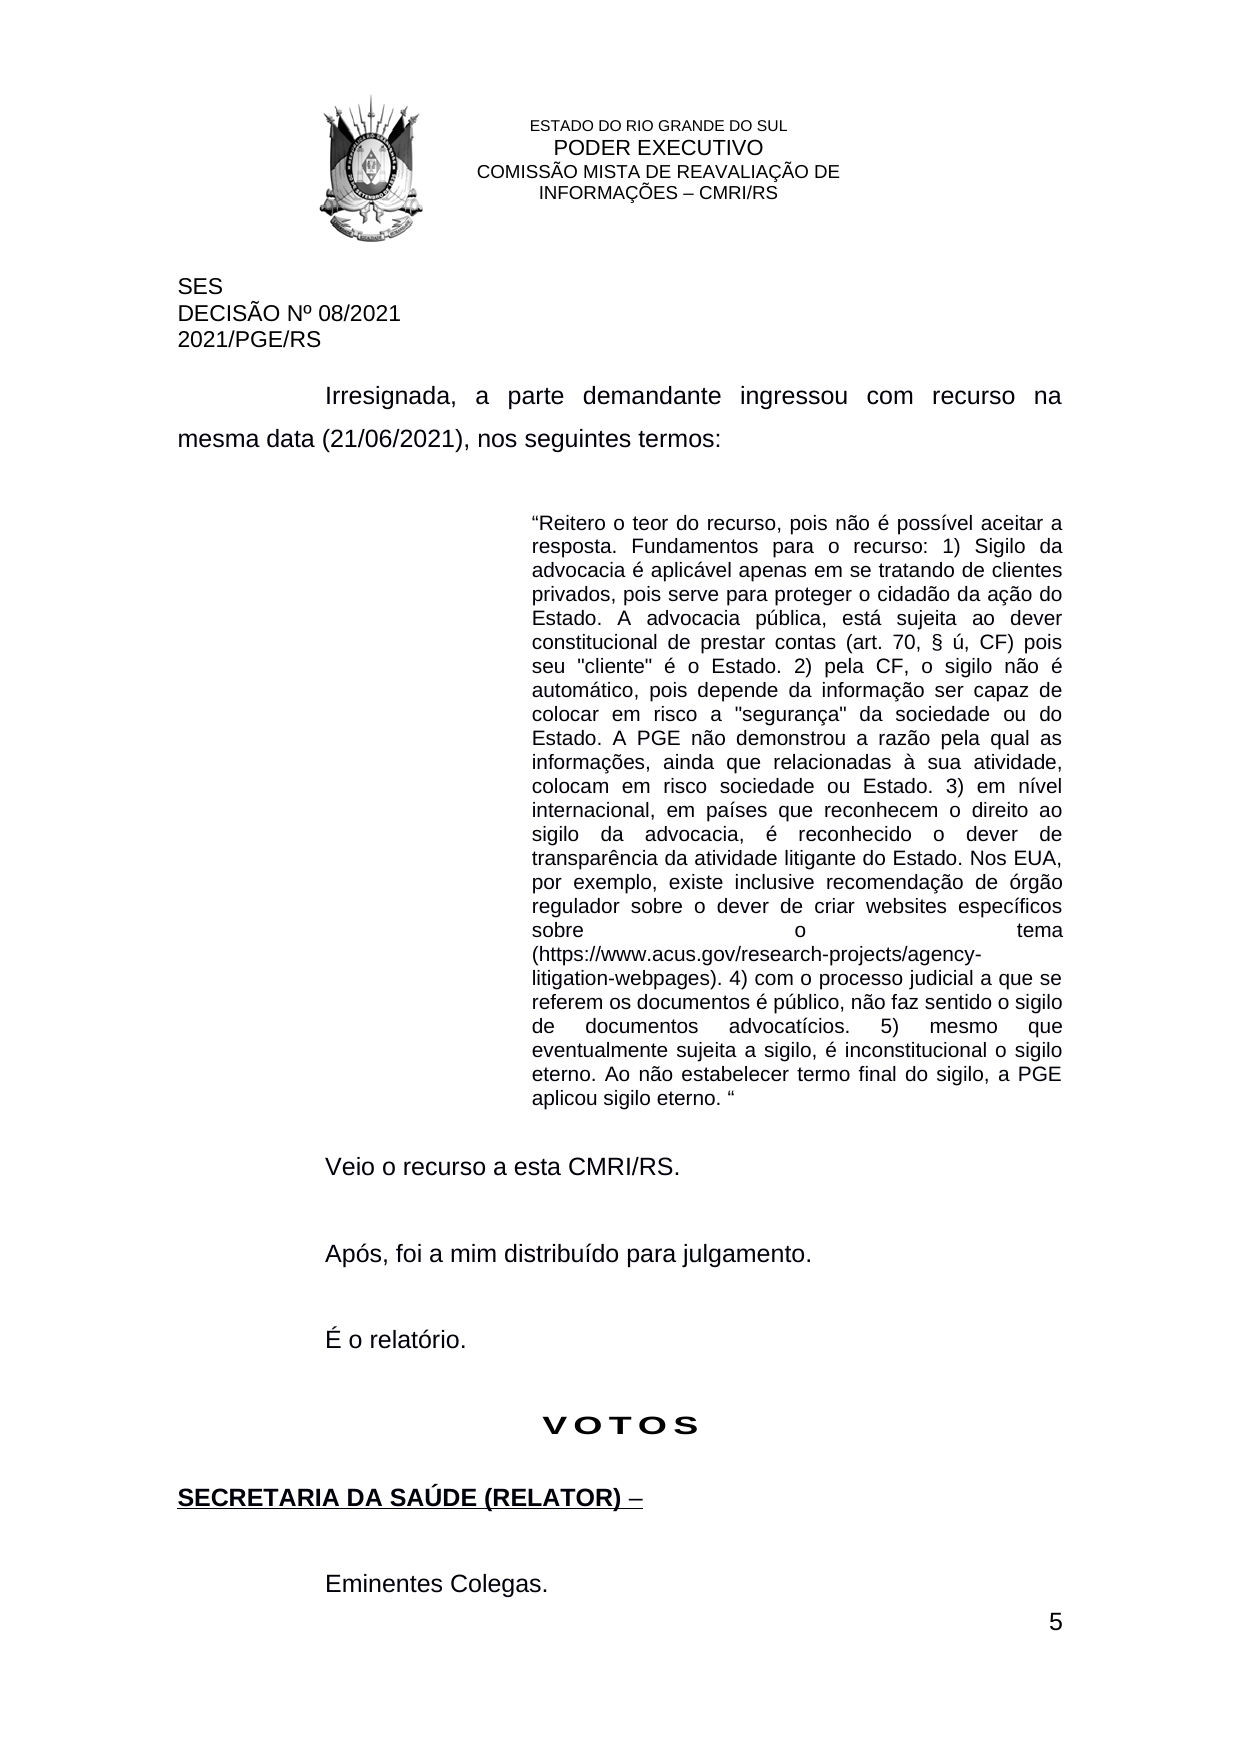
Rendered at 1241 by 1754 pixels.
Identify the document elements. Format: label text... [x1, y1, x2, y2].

text Eminentes Colegas. [177, 1569, 1063, 1598]
text Irresignada, a parte demandante ingressou com recurso na mesma data (21/06/2021), nos seguintes termos: [177, 381, 1063, 453]
text “Reitero o teor do recurso, pois não é possível aceitar a resposta. Fundamentos para o recurso: 1) Sigilo da advocacia é aplicável apenas em se tratando de clientes privados, pois serve para proteger o cidadão da ação do Estado. A advocacia pública, está sujeita ao dever constitucional de prestar contas (art. 70, § ú, CF) pois seu "cliente" é o Estado. 2) pela CF, o sigilo não é automático, pois depende da informação ser capaz de colocar em risco a "segurança" da sociedade ou do Estado. A PGE não demonstrou a razão pela qual as informações, ainda que relacionadas à sua atividade, colocam em risco sociedade ou Estado. 3) em nível internacional, em países que reconhecem o direito ao sigilo da advocacia, é reconhecido o dever de transparência da atividade litigante do Estado. Nos EUA, por exemplo, existe inclusive recomendação de órgão regulador sobre o dever de criar websites específicos sobre o tema (https://www.acus.gov/research-projects/agency-litigation-webpages). 4) com o processo judicial a que se referem os documentos é público, não faz sentido o sigilo de documentos advocatícios. 5) mesmo que eventualmente sujeita a sigilo, é inconstitucional o sigilo eterno. Ao não estabelecer termo final do sigilo, a PGE aplicou sigilo eterno. “ [532, 510, 1063, 1109]
picture [319, 93, 423, 244]
text SECRETARIA DA SAÚDE (RELATOR) – [177, 1483, 1063, 1512]
text É o relatório. [177, 1325, 1063, 1354]
text Após, foi a mim distribuído para julgamento. [177, 1239, 1063, 1267]
subtitle VOTOS [177, 1411, 1063, 1440]
text Veio o recurso a esta CMRI/RS. [177, 1152, 1063, 1181]
